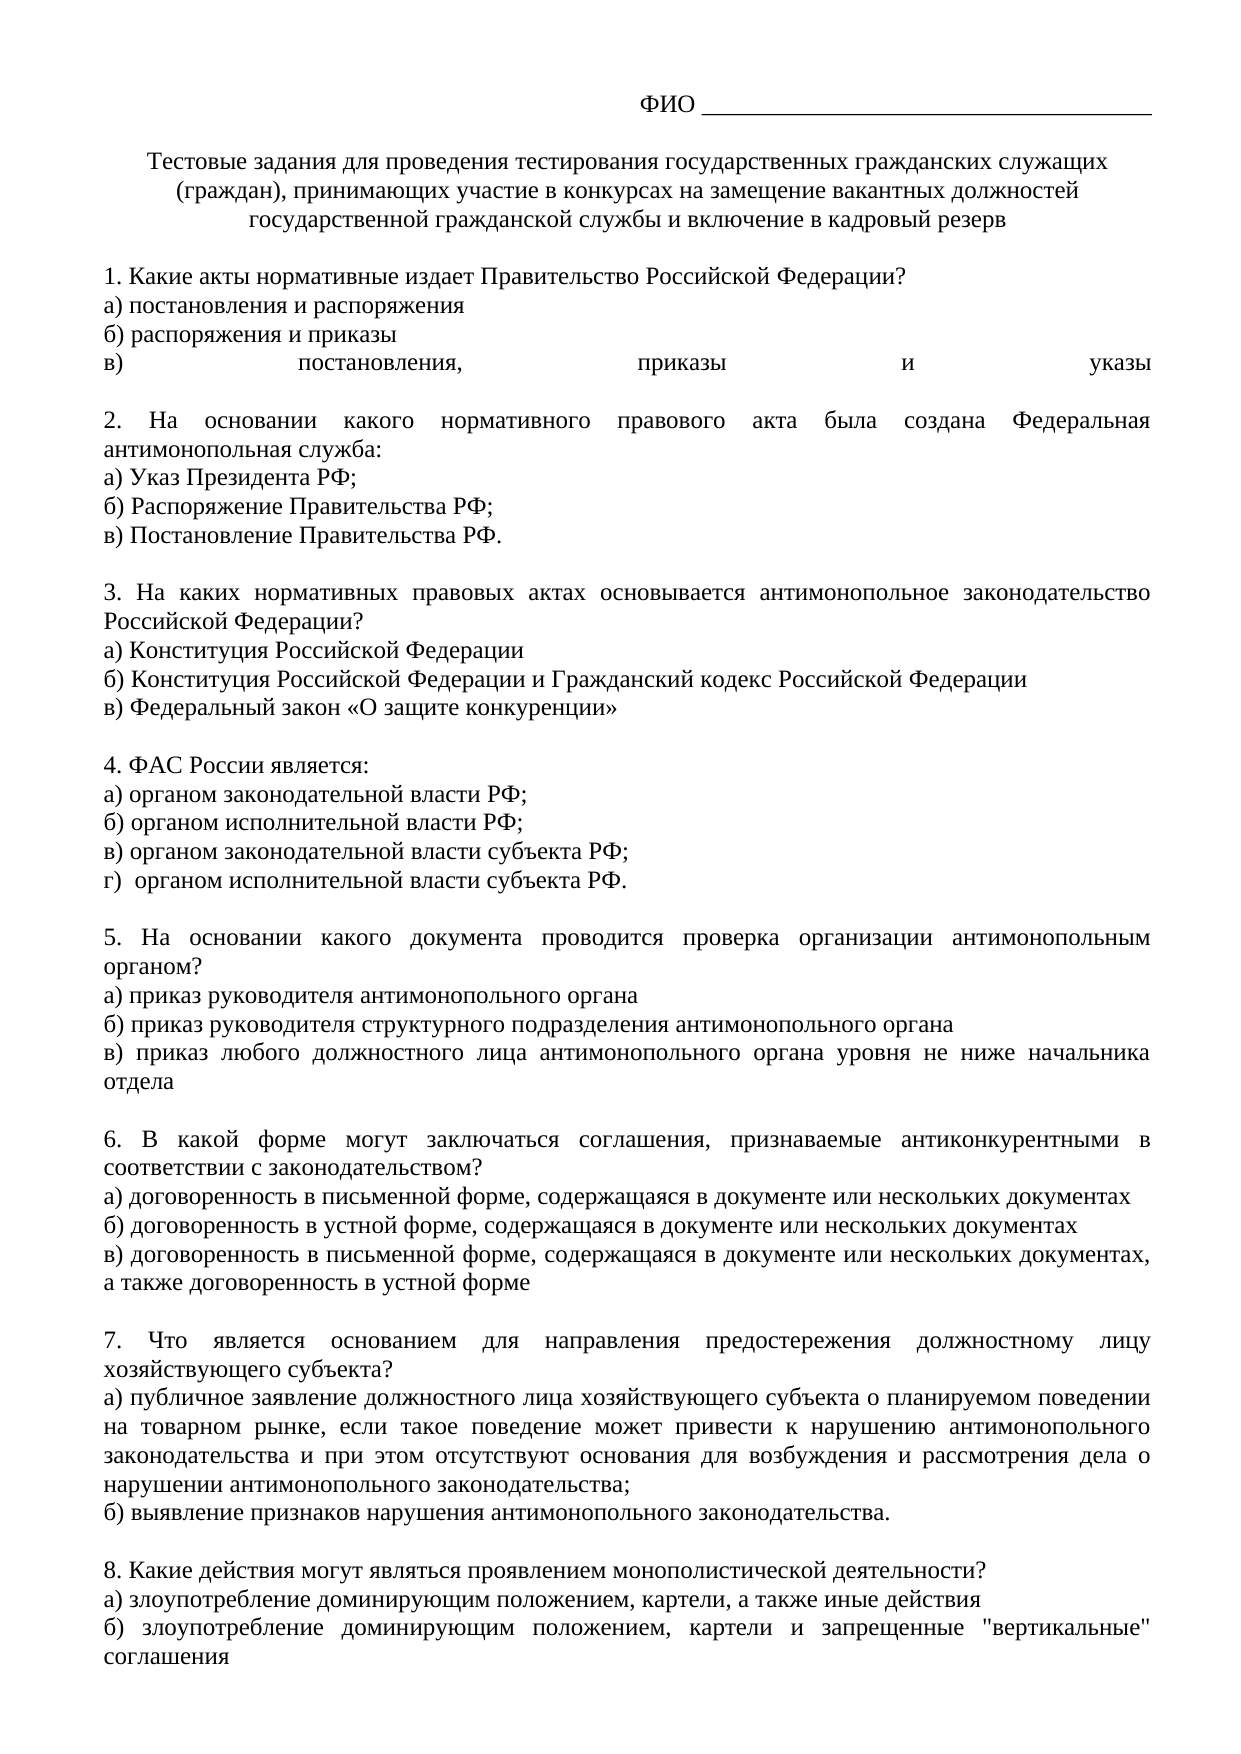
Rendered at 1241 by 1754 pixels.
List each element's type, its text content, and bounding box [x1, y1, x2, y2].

text 7. Что является основанием для направления предостережения должностному лицу хозяйствующего субъекта? [103, 1325, 1152, 1382]
text а) органом законодательной власти РФ; [103, 779, 1152, 807]
text а) приказ руководителя антимонопольного органа [103, 980, 1152, 1009]
text б) Конституция Российской Федерации и Гражданский кодекс Российской Федерации [103, 664, 1152, 692]
text а) Указ Президента РФ; [103, 462, 1152, 491]
text 5. На основании какого документа проводится проверка организации антимонопольным органом? [103, 922, 1152, 980]
text Тестовые задания для проведения тестирования государственных гражданских служащих (граждан), принимающих участие в конкурсах на замещение вакантных должностей государственной гражданской службы и включение в кадровый резерв [103, 146, 1152, 232]
text б) распоряжения и приказы [103, 319, 1152, 347]
text в) Постановление Правительства РФ. [103, 520, 1152, 549]
text б) выявление признаков нарушения антимонопольного законодательства. [103, 1497, 1152, 1526]
text а) договоренность в письменной форме, содержащаяся в документе или нескольких документах [103, 1181, 1152, 1210]
text б) приказ руководителя структурного подразделения антимонопольного органа [103, 1009, 1152, 1037]
text а) Конституция Российской Федерации [103, 635, 1152, 664]
text 2. На основании какого нормативного правового акта была создана Федеральная антимонопольная служба: [103, 405, 1152, 462]
text в) органом законодательной власти субъекта РФ; [103, 836, 1152, 865]
text 1. Какие акты нормативные издает Правительство Российской Федерации? [103, 261, 1152, 290]
text в) постановления, приказы и указы [103, 347, 1152, 405]
text б) Распоряжение Правительства РФ; [103, 491, 1152, 520]
text б) злоупотребление доминирующим положением, картели и запрещенные "вертикальные" соглашения [103, 1612, 1152, 1670]
text в) приказ любого должностного лица антимонопольного органа уровня не ниже начальника отдела [103, 1037, 1152, 1095]
text в) Федеральный закон «О защите конкуренции» [103, 692, 1152, 721]
text 6. В какой форме могут заключаться соглашения, признаваемые антиконкурентными в соответствии с законодательством? [103, 1124, 1152, 1181]
text 8. Какие действия могут являться проявлением монополистической деятельности? [103, 1555, 1152, 1584]
text б) органом исполнительной власти РФ; [103, 807, 1152, 836]
text а) постановления и распоряжения [103, 290, 1152, 319]
text а) публичное заявление должностного лица хозяйствующего субъекта о планируемом поведении на товарном рынке, если такое поведение может привести к нарушению антимонопольного законодательства и при этом отсутствуют основания для возбуждения и рассмотрения дела о нарушении антимонопольного законодательства; [103, 1382, 1152, 1497]
text 3. На каких нормативных правовых актах основывается антимонопольное законодательство Российской Федерации? [103, 577, 1152, 635]
text а) злоупотребление доминирующим положением, картели, а также иные действия [103, 1584, 1152, 1612]
text 4. ФАС России является: [103, 750, 1152, 779]
text в) договоренность в письменной форме, содержащаяся в документе или нескольких документах, а также договоренность в устной форме [103, 1239, 1152, 1296]
text ФИО ____________________________________ [103, 89, 1152, 117]
text б) договоренность в устной форме, содержащаяся в документе или нескольких документах [103, 1210, 1152, 1239]
text г) органом исполнительной власти субъекта РФ. [103, 865, 1152, 894]
